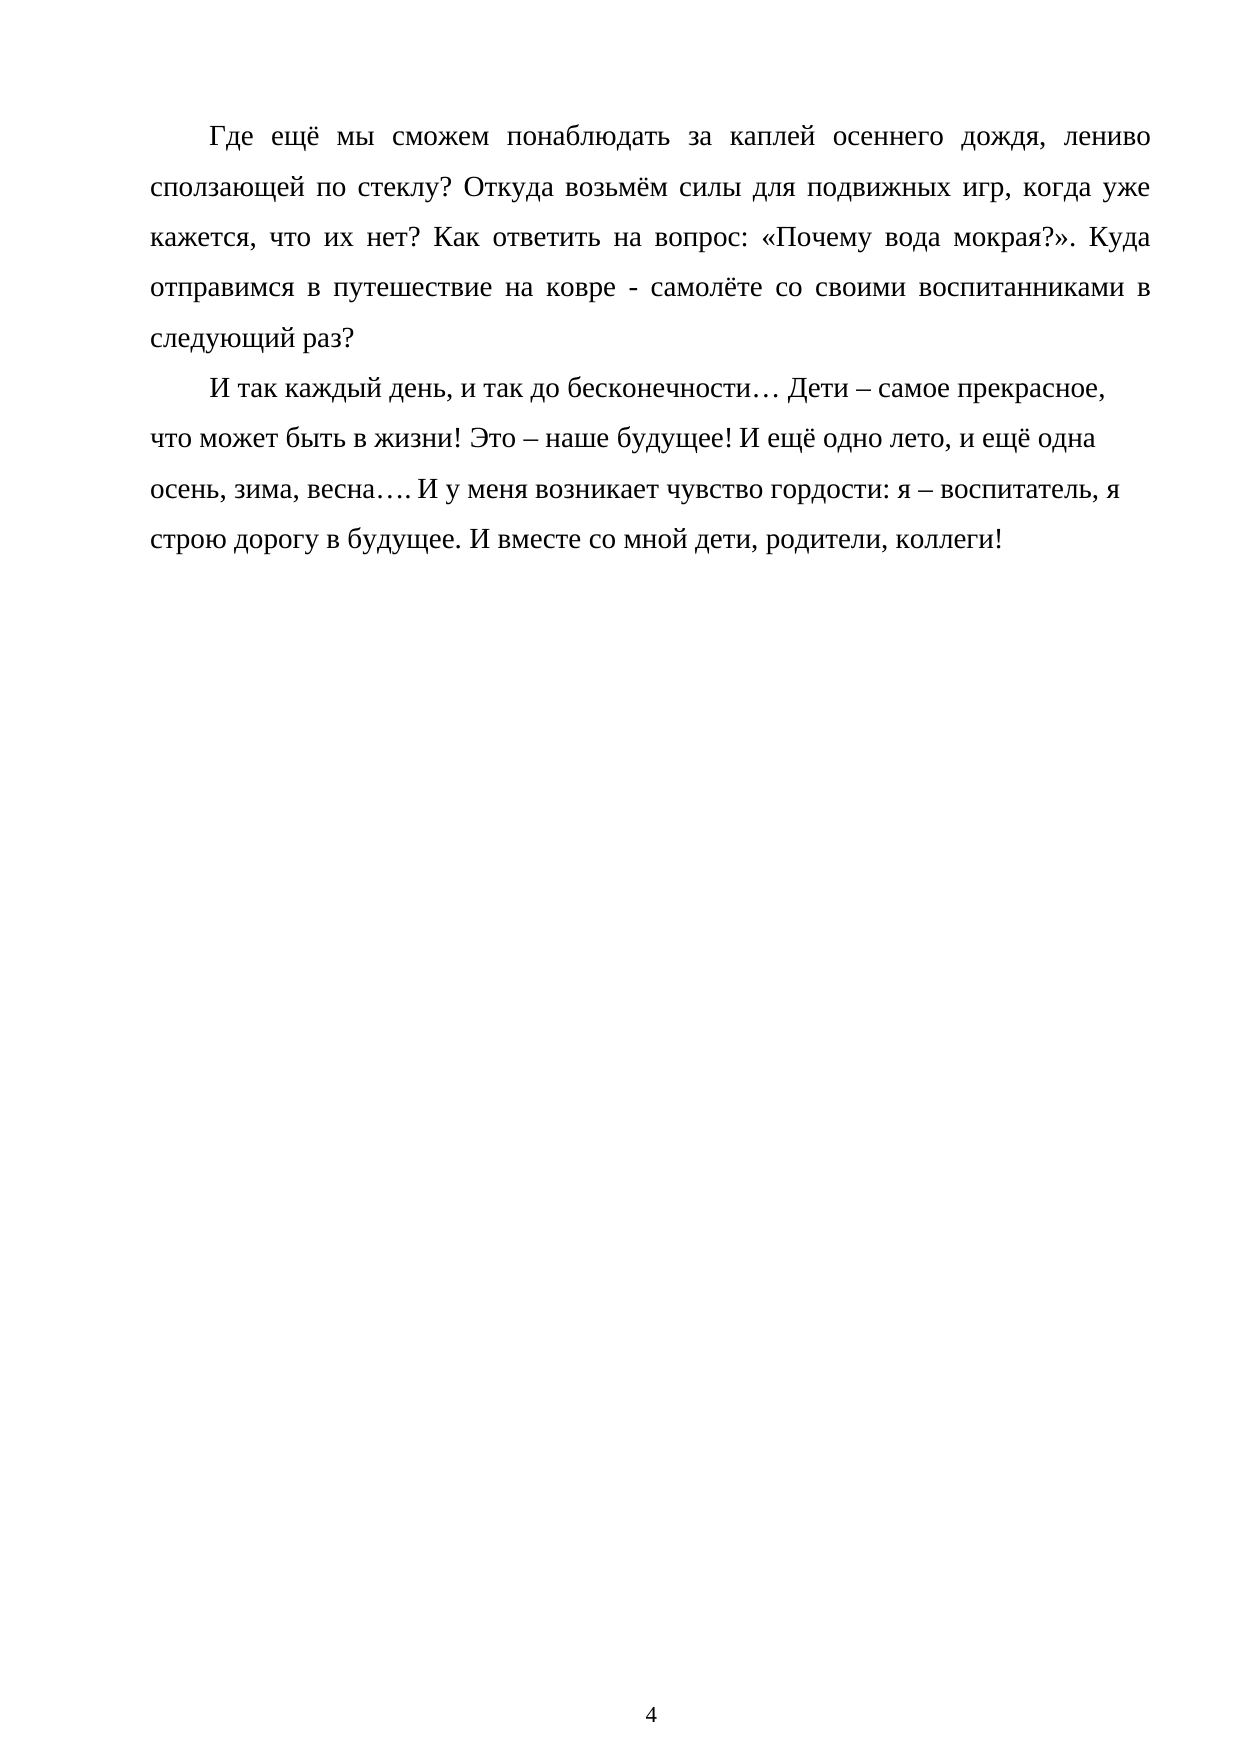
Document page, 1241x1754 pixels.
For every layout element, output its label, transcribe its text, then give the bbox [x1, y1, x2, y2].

text Где ещё мы сможем понаблюдать за каплей осеннего дождя, лениво сползающей по стеклу? Откуда возьмём силы для подвижных игр, когда уже кажется, что их нет? Как ответить на вопрос: «Почему вода мокрая?». Куда отправимся в путешествие на ковре - самолёте со своими воспитанниками в следующий раз? [150, 118, 1152, 353]
text И так каждый день, и так до бесконечности… Дети – самое прекрасное, [150, 370, 1152, 404]
text что может быть в жизни! Это – наше будущее! И ещё одно лето, и ещё одна осень, зима, весна…. И у меня возникает чувство гордости: я – воспитатель, я строю дорогу в будущее. И вместе со мной дети, родители, коллеги! [150, 420, 1152, 554]
